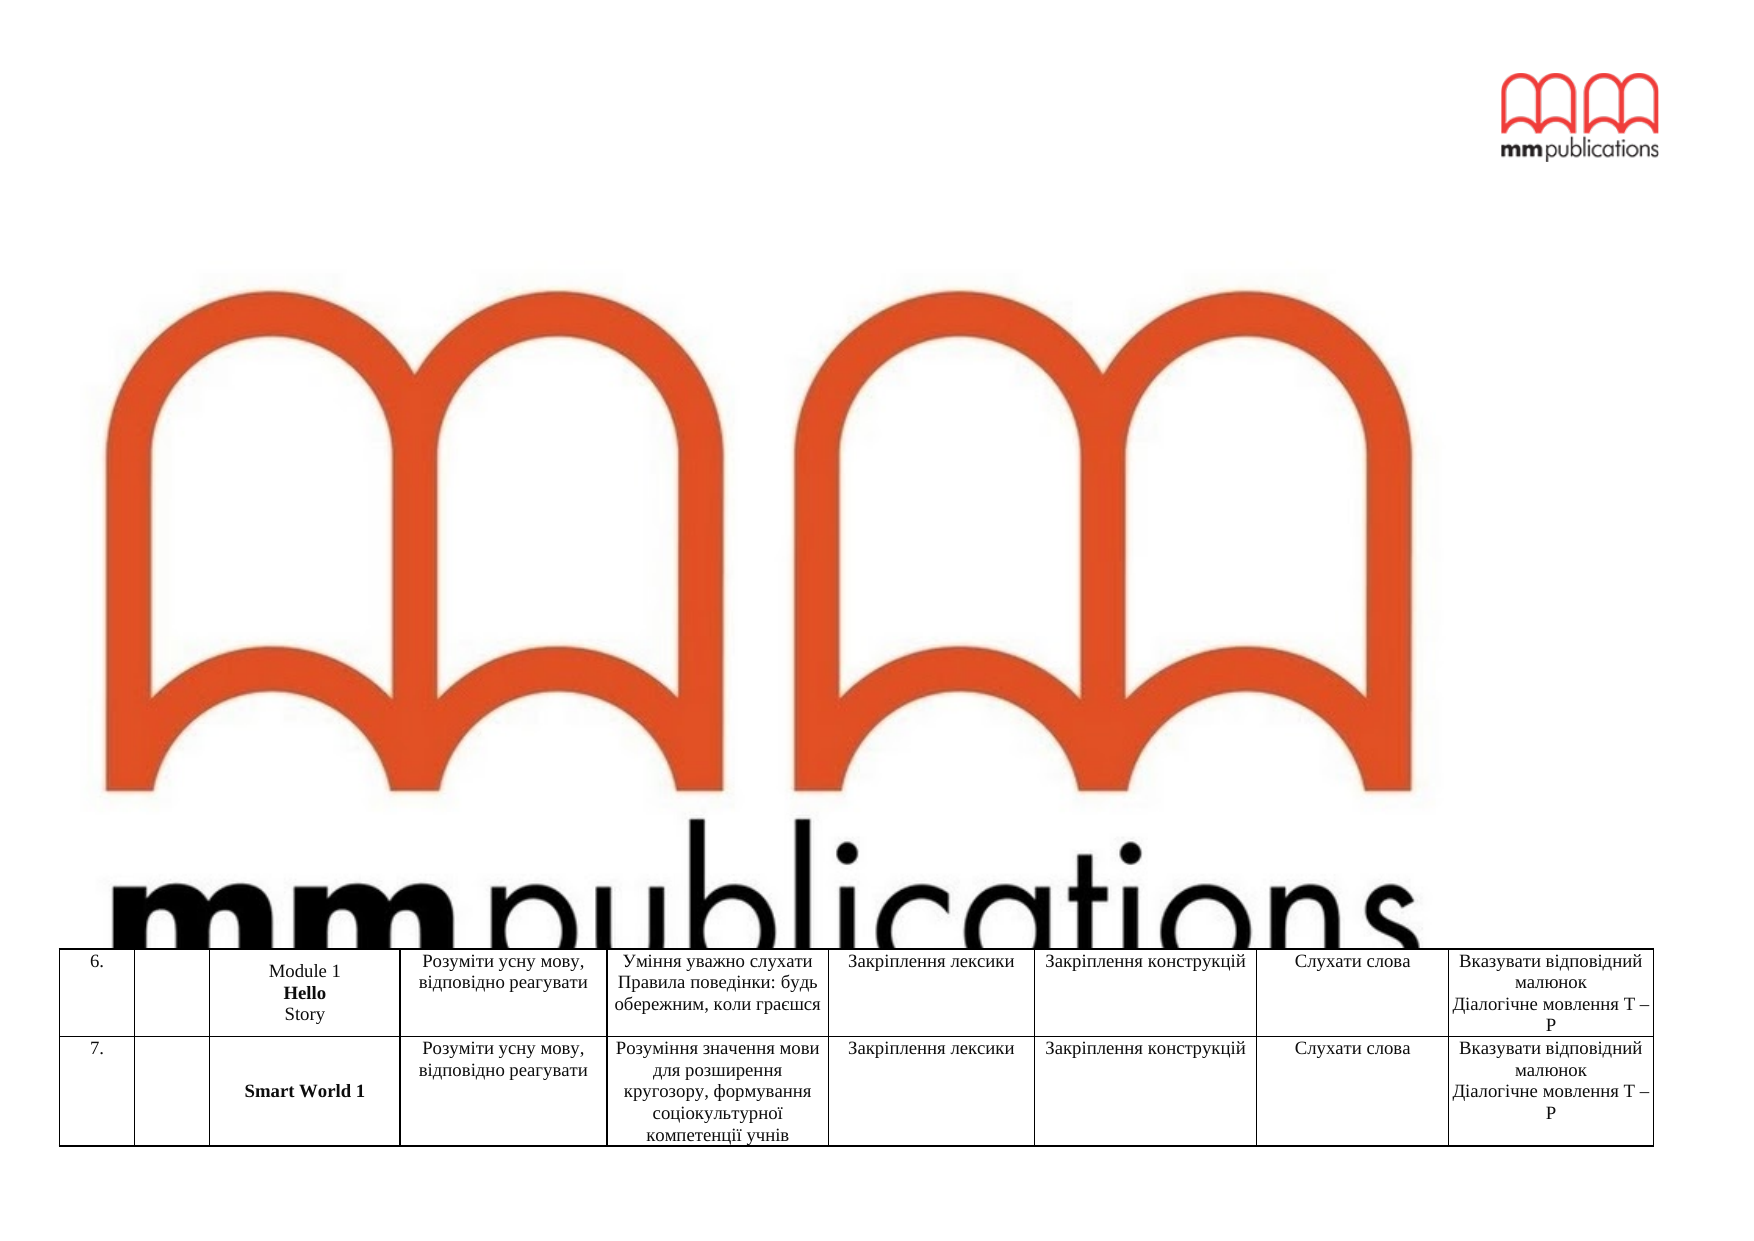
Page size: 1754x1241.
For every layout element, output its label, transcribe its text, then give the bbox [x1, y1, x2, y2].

table_cell [135, 1037, 209, 1145]
table_cell Вказувати відповідний малюнок Діалогічне мовлення T – P [1449, 950, 1653, 1036]
table_cell Розуміти усну мову, відповідно реагувати [401, 1037, 606, 1145]
table_cell Уміння уважно слухати Правила поведінки: будь обережним, коли граєшся [608, 950, 828, 1036]
table_cell Слухати слова [1257, 950, 1448, 1036]
table_cell [135, 950, 209, 1036]
picture [59, 161, 1467, 948]
table_cell Розуміння значення мови для розширення кругозору, формування соціокультурної компетенції учнів [608, 1037, 828, 1145]
table_cell Розуміти усну мову, відповідно реагувати [401, 950, 606, 1036]
table_cell Закріплення конструкцій [1035, 1037, 1256, 1145]
table_cell 6. [60, 950, 134, 1036]
picture [1501, 73, 1659, 162]
table_cell Module 1 Hello Story [210, 950, 399, 1036]
table_cell Закріплення лексики [829, 1037, 1034, 1145]
table_cell Закріплення лексики [829, 950, 1034, 1036]
table_cell 7. [60, 1037, 134, 1145]
table_cell Закріплення конструкцій [1035, 950, 1256, 1036]
table_cell Smart World 1 [210, 1037, 399, 1145]
table_cell Слухати слова [1257, 1037, 1448, 1145]
table_cell Вказувати відповідний малюнок Діалогічне мовлення Т – P [1449, 1037, 1653, 1145]
